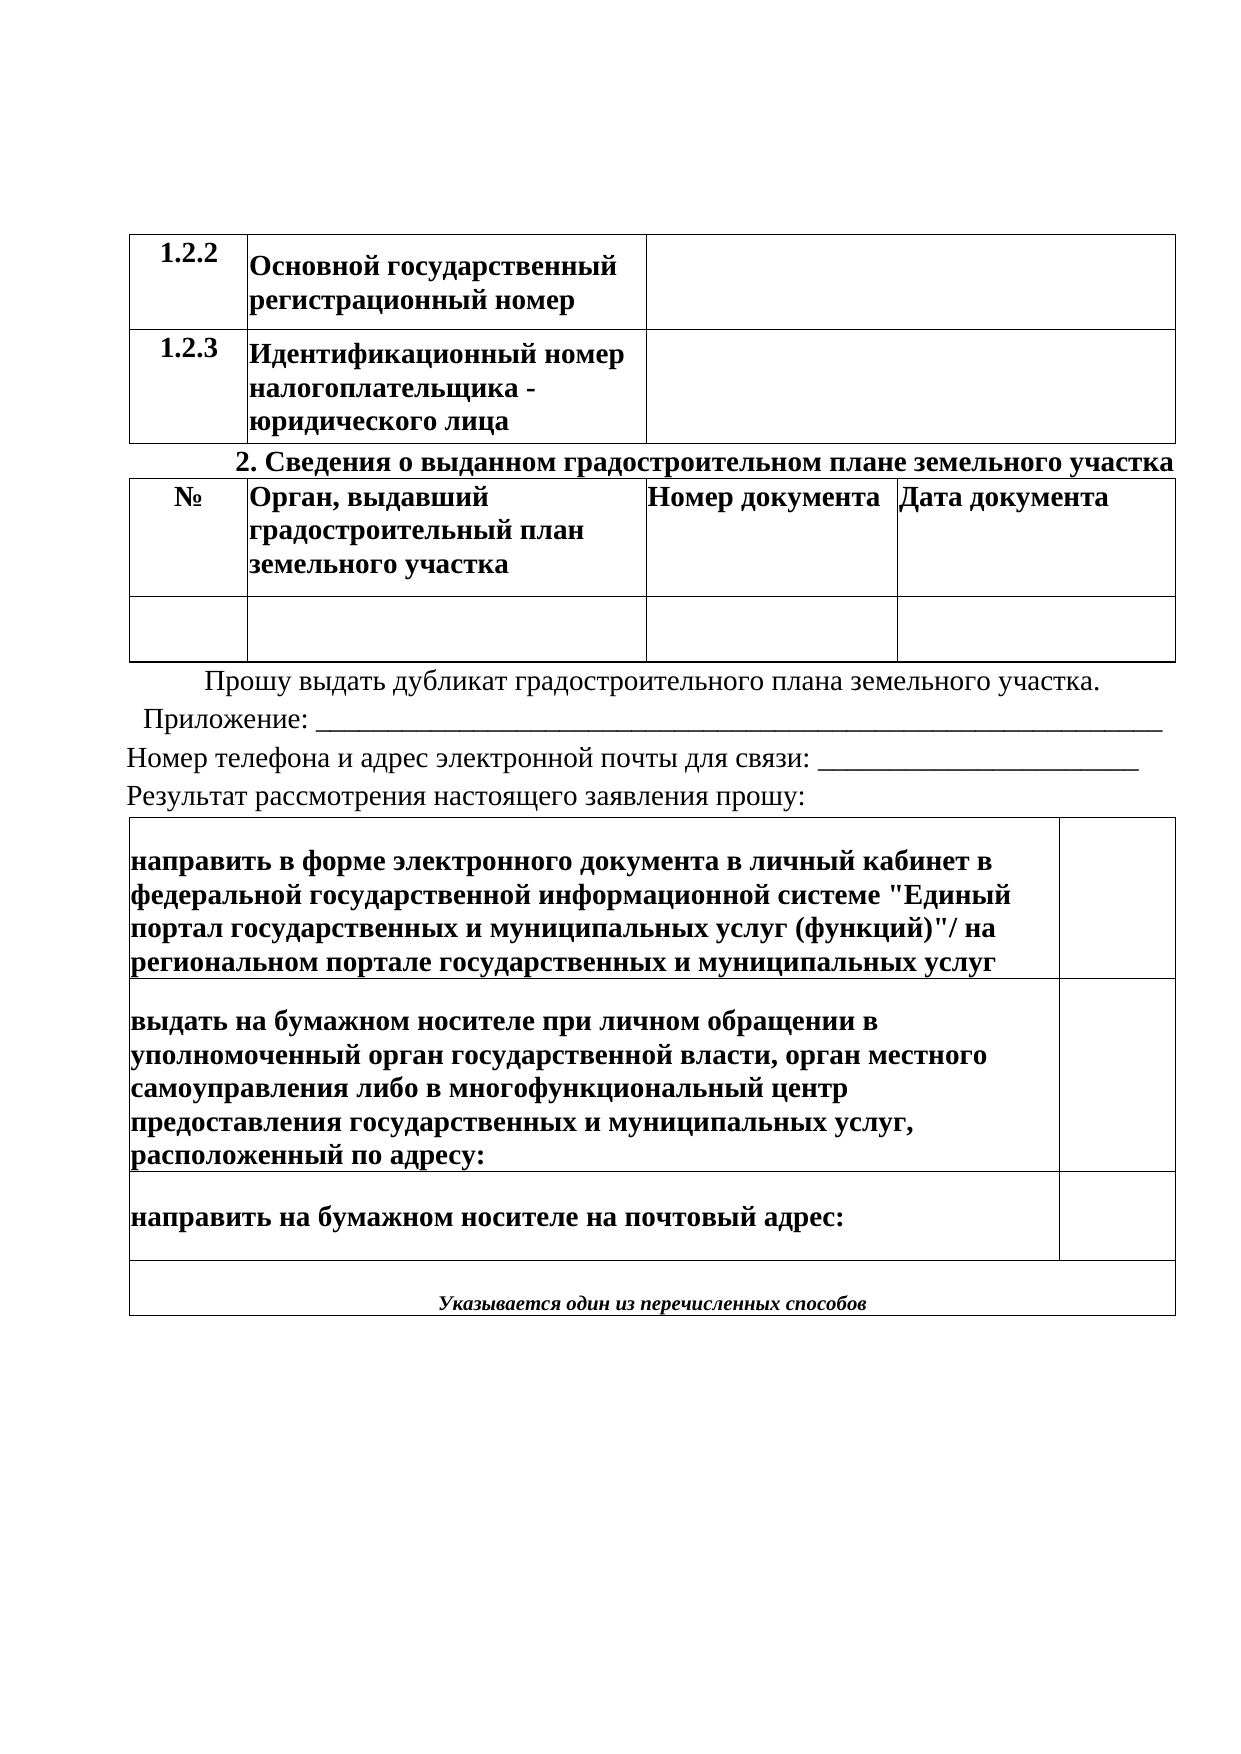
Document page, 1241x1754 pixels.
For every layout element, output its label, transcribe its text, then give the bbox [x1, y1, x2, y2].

table_cell выдать на бумажном носителе при личном обращении в уполномоченный орган государственной власти, орган местного самоуправления либо в многофункциональный центр предоставления государственных и муниципальных услуг, расположенный по адресу: [130, 979, 1059, 1171]
table_header Дата документа [898, 479, 1175, 596]
text Результат рассмотрения настоящего заявления прошу: [126, 778, 1185, 812]
table_cell [647, 330, 1175, 443]
text Прошу выдать дубликат градостроительного плана земельного участка. Приложение: [119, 663, 1185, 735]
table_header Номер документа [647, 479, 897, 596]
table_cell [898, 597, 1175, 661]
table_cell [647, 597, 897, 661]
table_cell Указывается один из перечисленных способов [130, 1261, 1175, 1315]
table_cell [1060, 979, 1175, 1171]
table_cell [130, 597, 247, 661]
table_header [1060, 818, 1175, 977]
text 2. Сведения о выданном градостроительном плане земельного участка [235, 444, 1185, 478]
text Номер телефона и адрес электронной почты для связи: [126, 740, 1185, 773]
table_header 1.2.2 [130, 235, 247, 329]
table_cell Идентификационный номер налогоплательщика - юридического лица [248, 330, 646, 443]
table_header № [130, 479, 247, 596]
table_cell [248, 597, 646, 661]
table_header Орган, выдавший градостроительный план земельного участка [248, 479, 646, 596]
table_header Основной государственный регистрационный номер [248, 235, 646, 329]
table_header [647, 235, 1175, 329]
table_cell [1060, 1172, 1175, 1259]
table_header направить в форме электронного документа в личный кабинет в федеральной государственной информационной системе "Единый портал государственных и муниципальных услуг (функций)"/ на региональном портале государственных и муниципальных услуг [130, 818, 1059, 977]
table_cell направить на бумажном носителе на почтовый адрес: [130, 1172, 1059, 1259]
table_cell 1.2.3 [130, 330, 247, 443]
